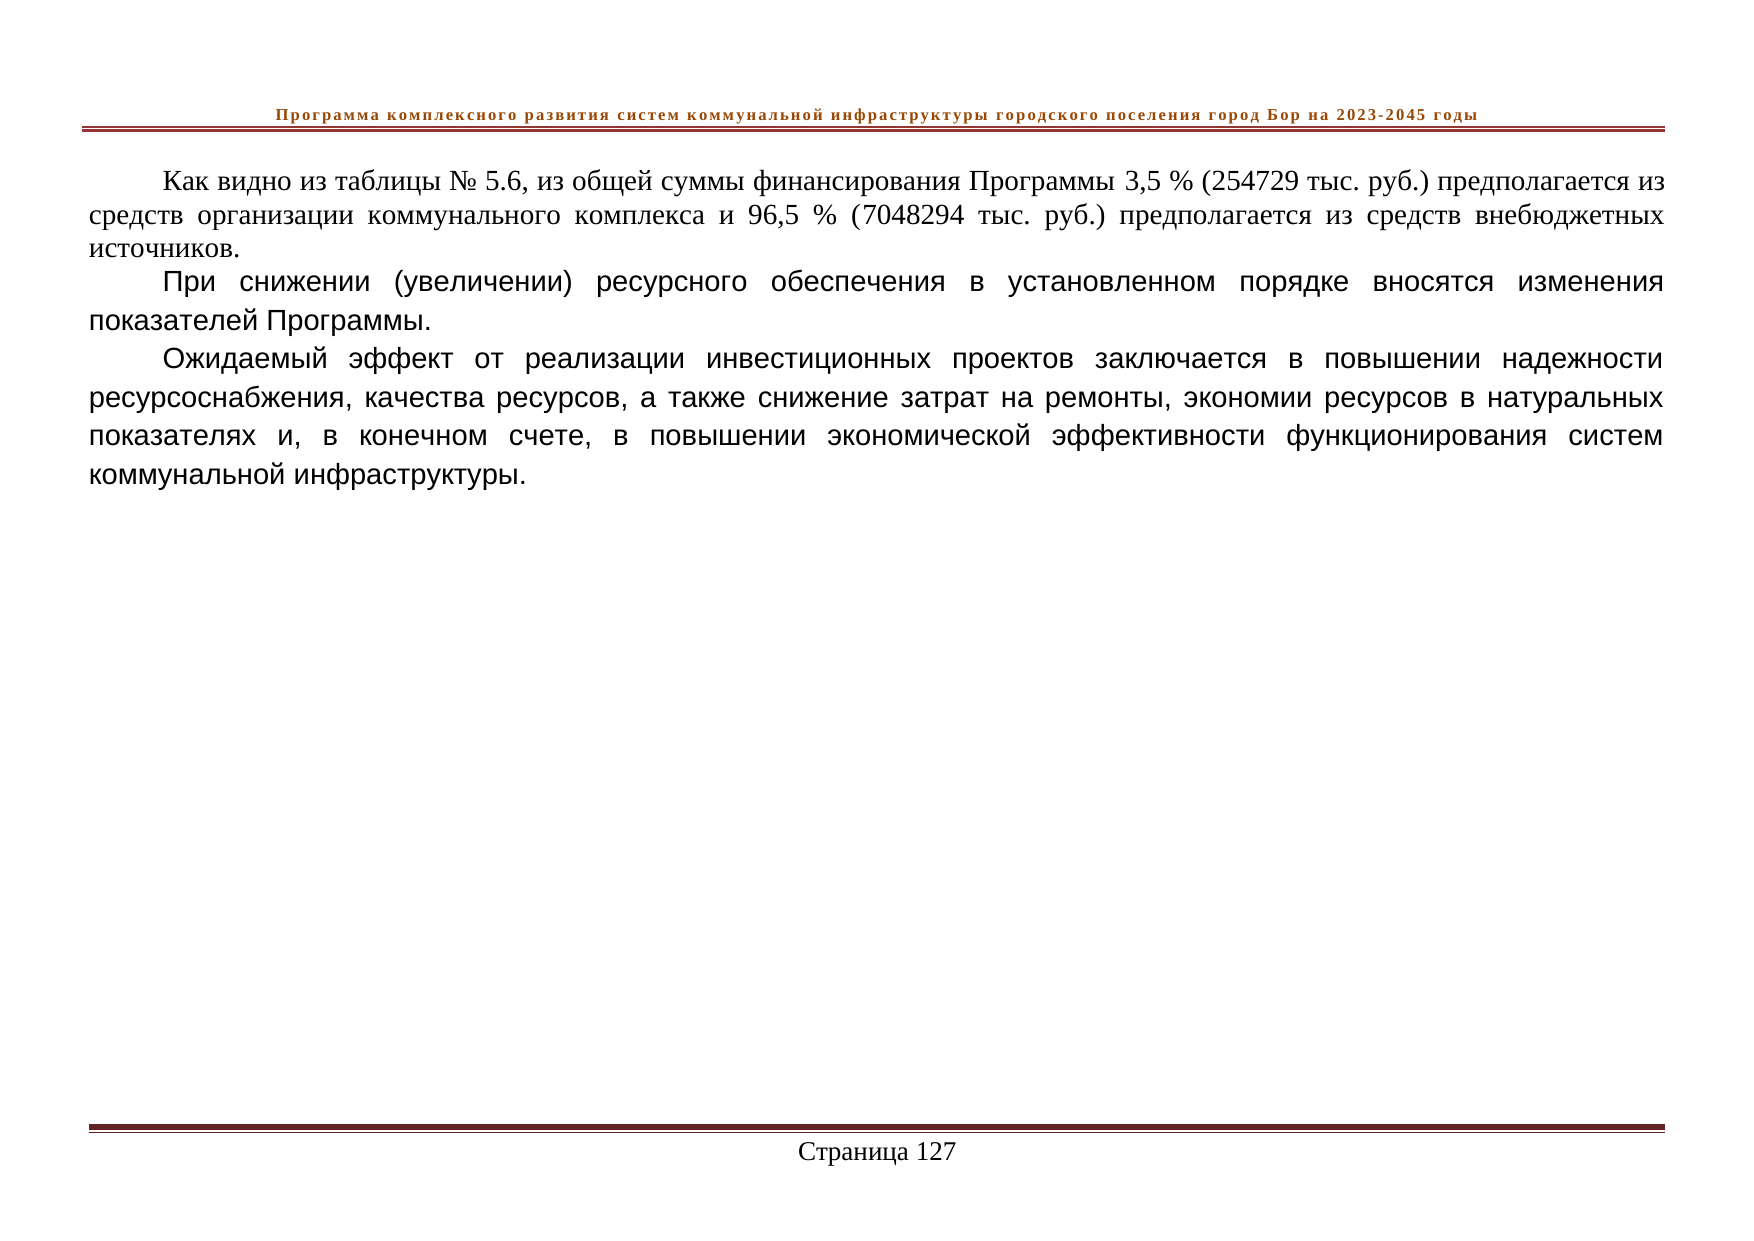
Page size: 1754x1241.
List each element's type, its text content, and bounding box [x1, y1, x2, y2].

title При снижении (увеличении) ресурсного обеспечения в установленном порядке вносятся изменения показателей Программы. [89, 264, 1665, 336]
title Ожидаемый эффект от реализации инвестиционных проектов заключается в повышении надежности ресурсоснабжения, качества ресурсов, а также снижение затрат на ремонты, экономии ресурсов в натуральных показателях и, в конечном счете, в повышении экономической эффективности функционирования систем коммунальной инфраструктуры. [89, 341, 1665, 490]
text Как видно из таблицы № 5.6, из общей суммы финансирования Программы 3,5 % (254729 тыс. руб.) предполагается из средств организации коммунального комплекса и 96,5 % (7048294 тыс. руб.) предполагается из средств внебюджетных источников. [89, 163, 1665, 264]
